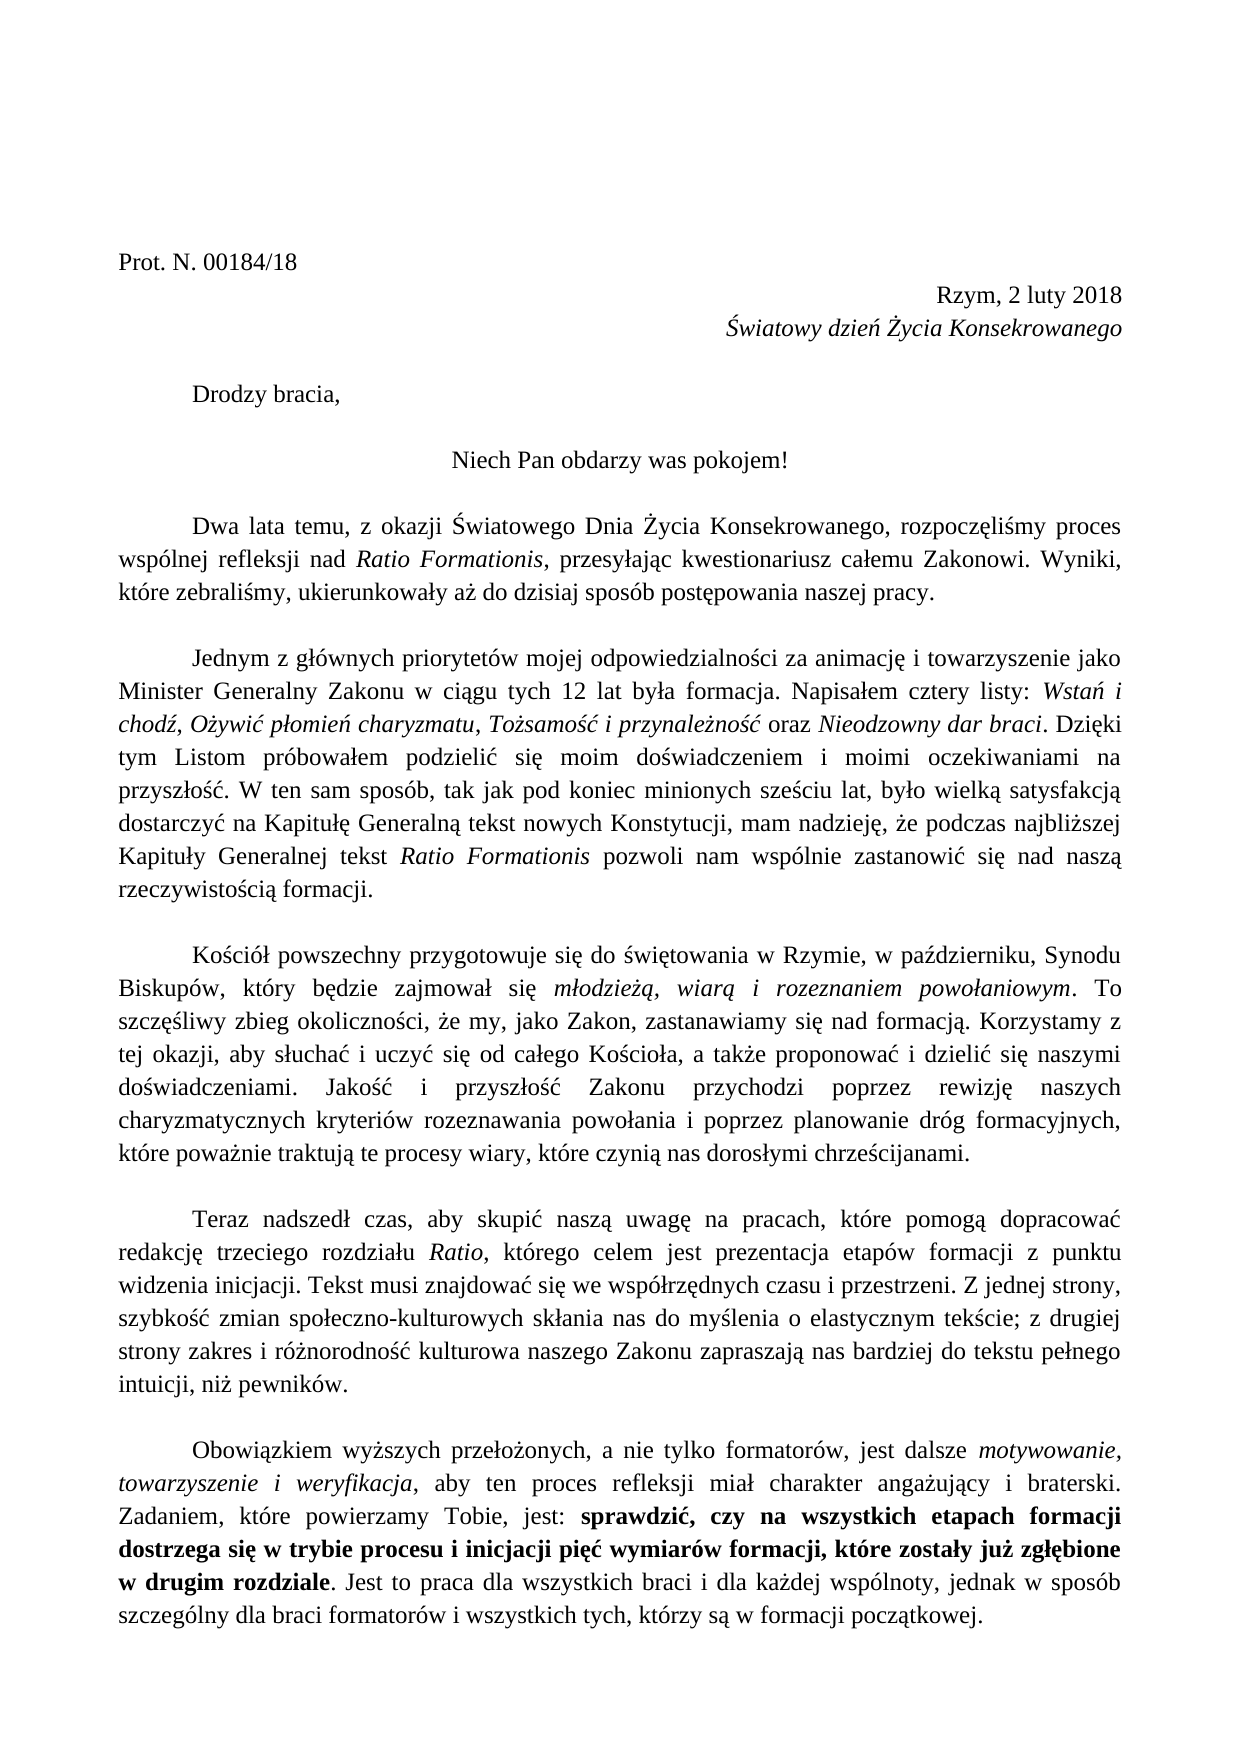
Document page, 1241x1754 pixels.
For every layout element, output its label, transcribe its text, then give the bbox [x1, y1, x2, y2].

text Dwa lata temu, z okazji Światowego Dnia Życia Konsekrowanego, rozpoczęliśmy proces wspólnej refleksji nad Ratio Formationis, przesyłając kwestionariusz całemu Zakonowi. Wyniki, które zebraliśmy, ukierunkowały aż do dzisiaj sposób postępowania naszej pracy. [118, 511, 1122, 606]
text Prot. N. 00184/18 [118, 247, 1122, 275]
text Obowiązkiem wyższych przełożonych, a nie tylko formatorów, jest dalsze motywowanie, towarzyszenie i weryfikacja, aby ten proces refleksji miał charakter angażujący i braterski. Zadaniem, które powierzamy Tobie, jest: sprawdzić, czy na wszystkich etapach formacji dostrzega się w trybie procesu i inicjacji pięć wymiarów formacji, które zostały już zgłębione w drugim rozdziale. Jest to praca dla wszystkich braci i dla każdej wspólnoty, jednak w sposób szczególny dla braci formatorów i wszystkich tych, którzy są w formacji początkowej. [118, 1435, 1122, 1629]
text Niech Pan obdarzy was pokojem! [118, 445, 1122, 473]
text Rzym, 2 luty 2018 [118, 280, 1122, 308]
text Teraz nadszedł czas, aby skupić naszą uwagę na pracach, które pomogą dopracować redakcję trzeciego rozdziału Ratio, którego celem jest prezentacja etapów formacji z punktu widzenia inicjacji. Tekst musi znajdować się we współrzędnych czasu i przestrzeni. Z jednej strony, szybkość zmian społeczno-kulturowych skłania nas do myślenia o elastycznym tekście; z drugiej strony zakres i różnorodność kulturowa naszego Zakonu zapraszają nas bardziej do tekstu pełnego intuicji, niż pewników. [118, 1204, 1122, 1398]
text Drodzy bracia, [118, 379, 1122, 407]
text Kościół powszechny przygotowuje się do świętowania w Rzymie, w październiku, Synodu Biskupów, który będzie zajmował się młodzieżą, wiarą i rozeznaniem powołaniowym. To szczęśliwy zbieg okoliczności, że my, jako Zakon, zastanawiamy się nad formacją. Korzystamy z tej okazji, aby słuchać i uczyć się od całego Kościoła, a także proponować i dzielić się naszymi doświadczeniami. Jakość i przyszłość Zakonu przychodzi poprzez rewizję naszych charyzmatycznych kryteriów rozeznawania powołania i poprzez planowanie dróg formacyjnych, które poważnie traktują te procesy wiary, które czynią nas dorosłymi chrześcijanami. [118, 940, 1122, 1167]
text Światowy dzień Życia Konsekrowanego [118, 313, 1122, 341]
text Jednym z głównych priorytetów mojej odpowiedzialności za animację i towarzyszenie jako Minister Generalny Zakonu w ciągu tych 12 lat była formacja. Napisałem cztery listy: Wstań i chodź, Ożywić płomień charyzmatu, Tożsamość i przynależność oraz Nieodzowny dar braci. Dzięki tym Listom próbowałem podzielić się moim doświadczeniem i moimi oczekiwaniami na przyszłość. W ten sam sposób, tak jak pod koniec minionych sześciu lat, było wielką satysfakcją dostarczyć na Kapitułę Generalną tekst nowych Konstytucji, mam nadzieję, że podczas najbliższej Kapituły Generalnej tekst Ratio Formationis pozwoli nam wspólnie zastanowić się nad naszą rzeczywistością formacji. [118, 643, 1122, 903]
